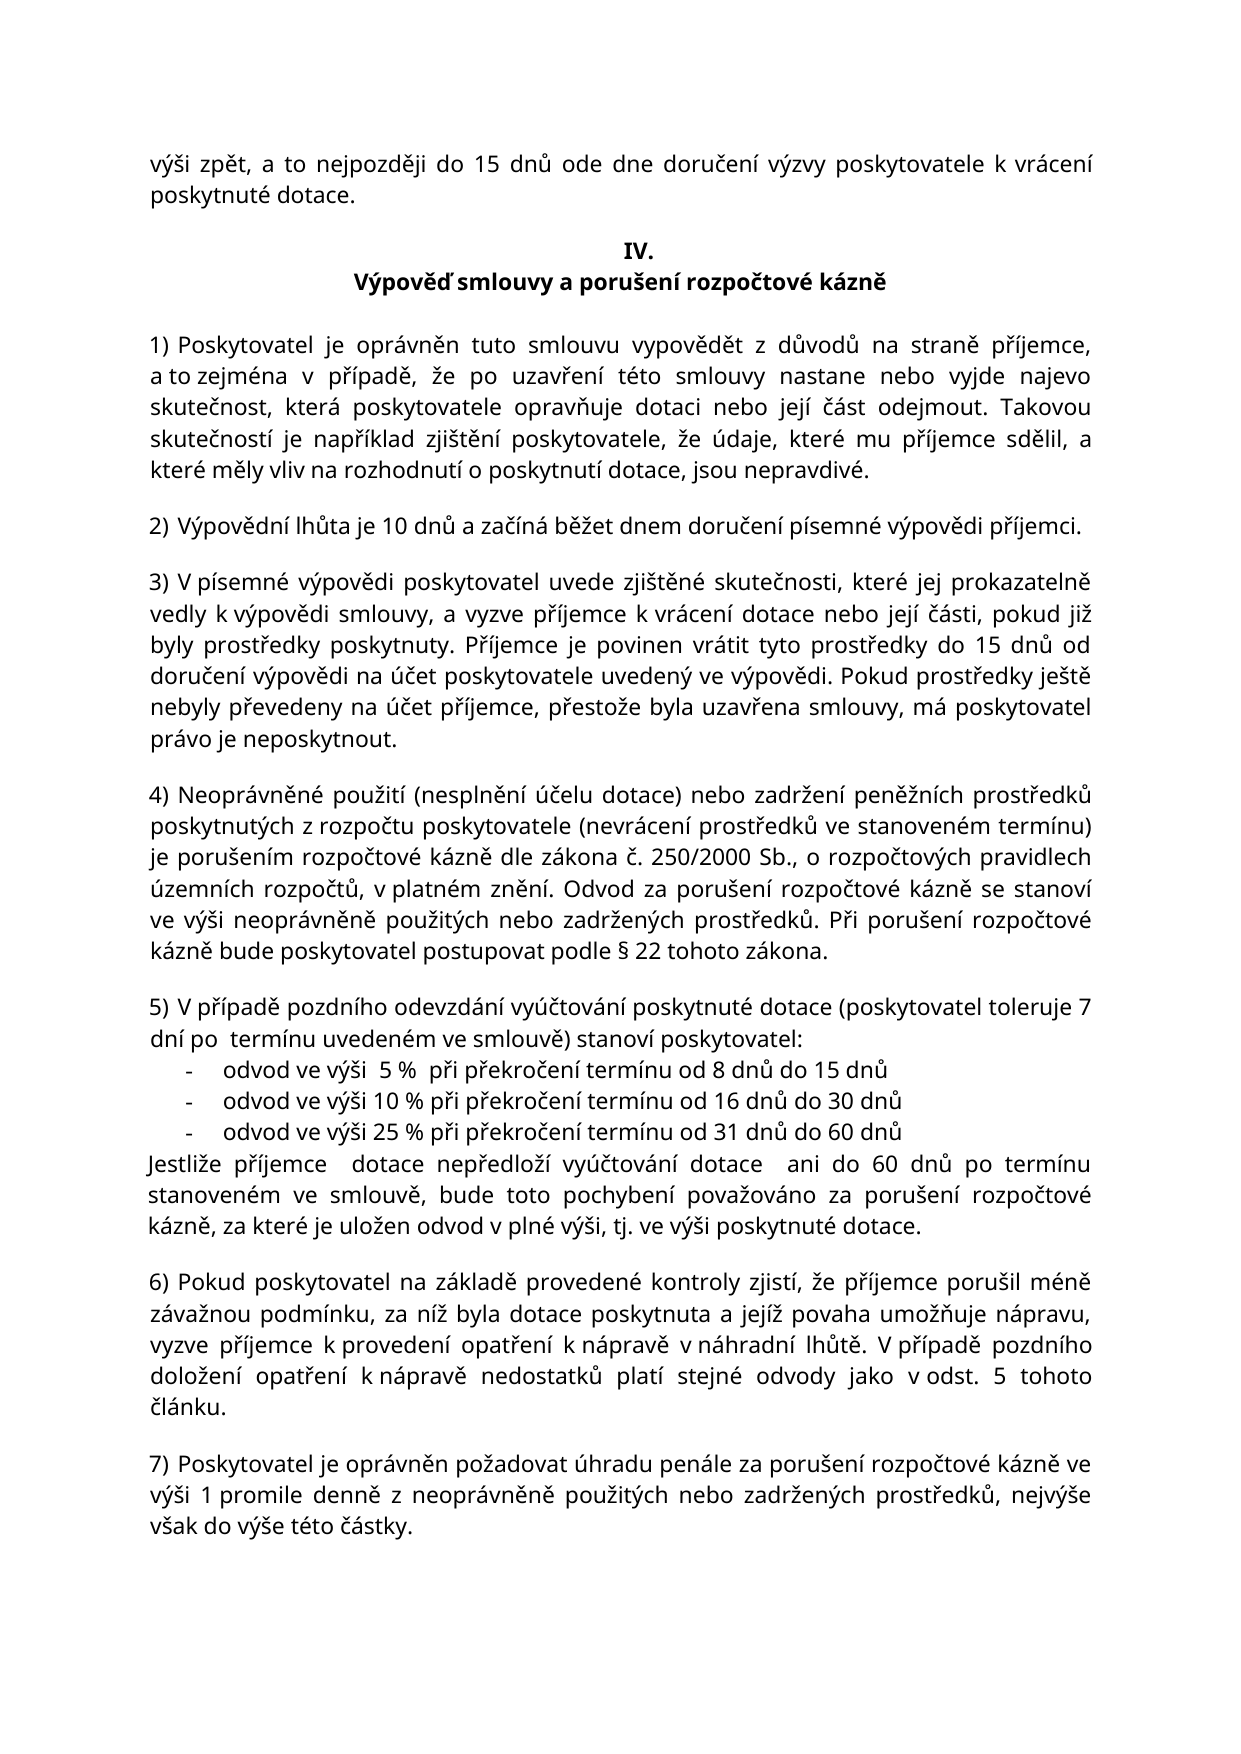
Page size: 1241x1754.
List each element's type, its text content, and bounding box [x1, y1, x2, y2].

list odvod ve výši 5 % při překročení termínu od 8 dnů do 15 dnů [185, 1054, 1093, 1085]
list V písemné výpovědi poskytovatel uvede zjištěné skutečnosti, které jej prokazatelně vedly k výpovědi smlouvy, a vyzve příjemce k vrácení dotace nebo její části, pokud již byly prostředky poskytnuty. Příjemce je povinen vrátit tyto prostředky do 15 dnů od doručení výpovědi na účet poskytovatele uvedený ve výpovědi. Pokud prostředky ještě nebyly převedeny na účet příjemce, přestože byla uzavřena smlouvy, má poskytovatel právo je neposkytnout. [149, 566, 1093, 754]
list Výpovědní lhůta je 10 dnů a začíná běžet dnem doručení písemné výpovědi příjemci. [149, 510, 1093, 541]
list V případě pozdního odevzdání vyúčtování poskytnuté dotace (poskytovatel toleruje 7 dní po termínu uvedeném ve smlouvě) stanoví poskytovatel: [149, 991, 1093, 1054]
text Výpověď smlouvy a porušení rozpočtové kázně [148, 266, 1093, 298]
list odvod ve výši 25 % při překročení termínu od 31 dnů do 60 dnů [185, 1116, 1093, 1148]
list Pokud poskytovatel na základě provedené kontroly zjistí, že příjemce porušil méně závažnou podmínku, za níž byla dotace poskytnuta a jejíž povaha umožňuje nápravu, vyzve příjemce k provedení opatření k nápravě v náhradní lhůtě. V případě pozdního doložení opatření k nápravě nedostatků platí stejné odvody jako v odst. 5 tohoto článku. [149, 1266, 1093, 1423]
text IV. [185, 235, 1093, 266]
list odvod ve výši 10 % při překročení termínu od 16 dnů do 30 dnů [185, 1085, 1093, 1116]
list Poskytovatel je oprávněn požadovat úhradu penále za porušení rozpočtové kázně ve výši 1 promile denně z neoprávněně použitých nebo zadržených prostředků, nejvýše však do výše této částky. [149, 1448, 1093, 1541]
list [149, 148, 1093, 210]
list Neoprávněné použití (nesplnění účelu dotace) nebo zadržení peněžních prostředků poskytnutých z rozpočtu poskytovatele (nevrácení prostředků ve stanoveném termínu) je porušením rozpočtové kázně dle zákona č. 250/2000 Sb., o rozpočtových pravidlech územních rozpočtů, v platném znění. Odvod za porušení rozpočtové kázně se stanoví ve výši neoprávněně použitých nebo zadržených prostředků. Při porušení rozpočtové kázně bude poskytovatel postupovat podle § 22 tohoto zákona. [149, 779, 1093, 966]
list Poskytovatel je oprávněn tuto smlouvu vypovědět z důvodů na straně příjemce, a to zejména v případě, že po uzavření této smlouvy nastane nebo vyjde najevo skutečnost, která poskytovatele opravňuje dotaci nebo její část odejmout. Takovou skutečností je například zjištění poskytovatele, že údaje, které mu příjemce sdělil, a které měly vliv na rozhodnutí o poskytnutí dotace, jsou nepravdivé. [149, 329, 1093, 485]
text Jestliže příjemce dotace nepředloží vyúčtování dotace ani do 60 dnů po termínu stanoveném ve smlouvě, bude toto pochybení považováno za porušení rozpočtové kázně, za které je uložen odvod v plné výši, tj. ve výši poskytnuté dotace. [148, 1148, 1093, 1241]
